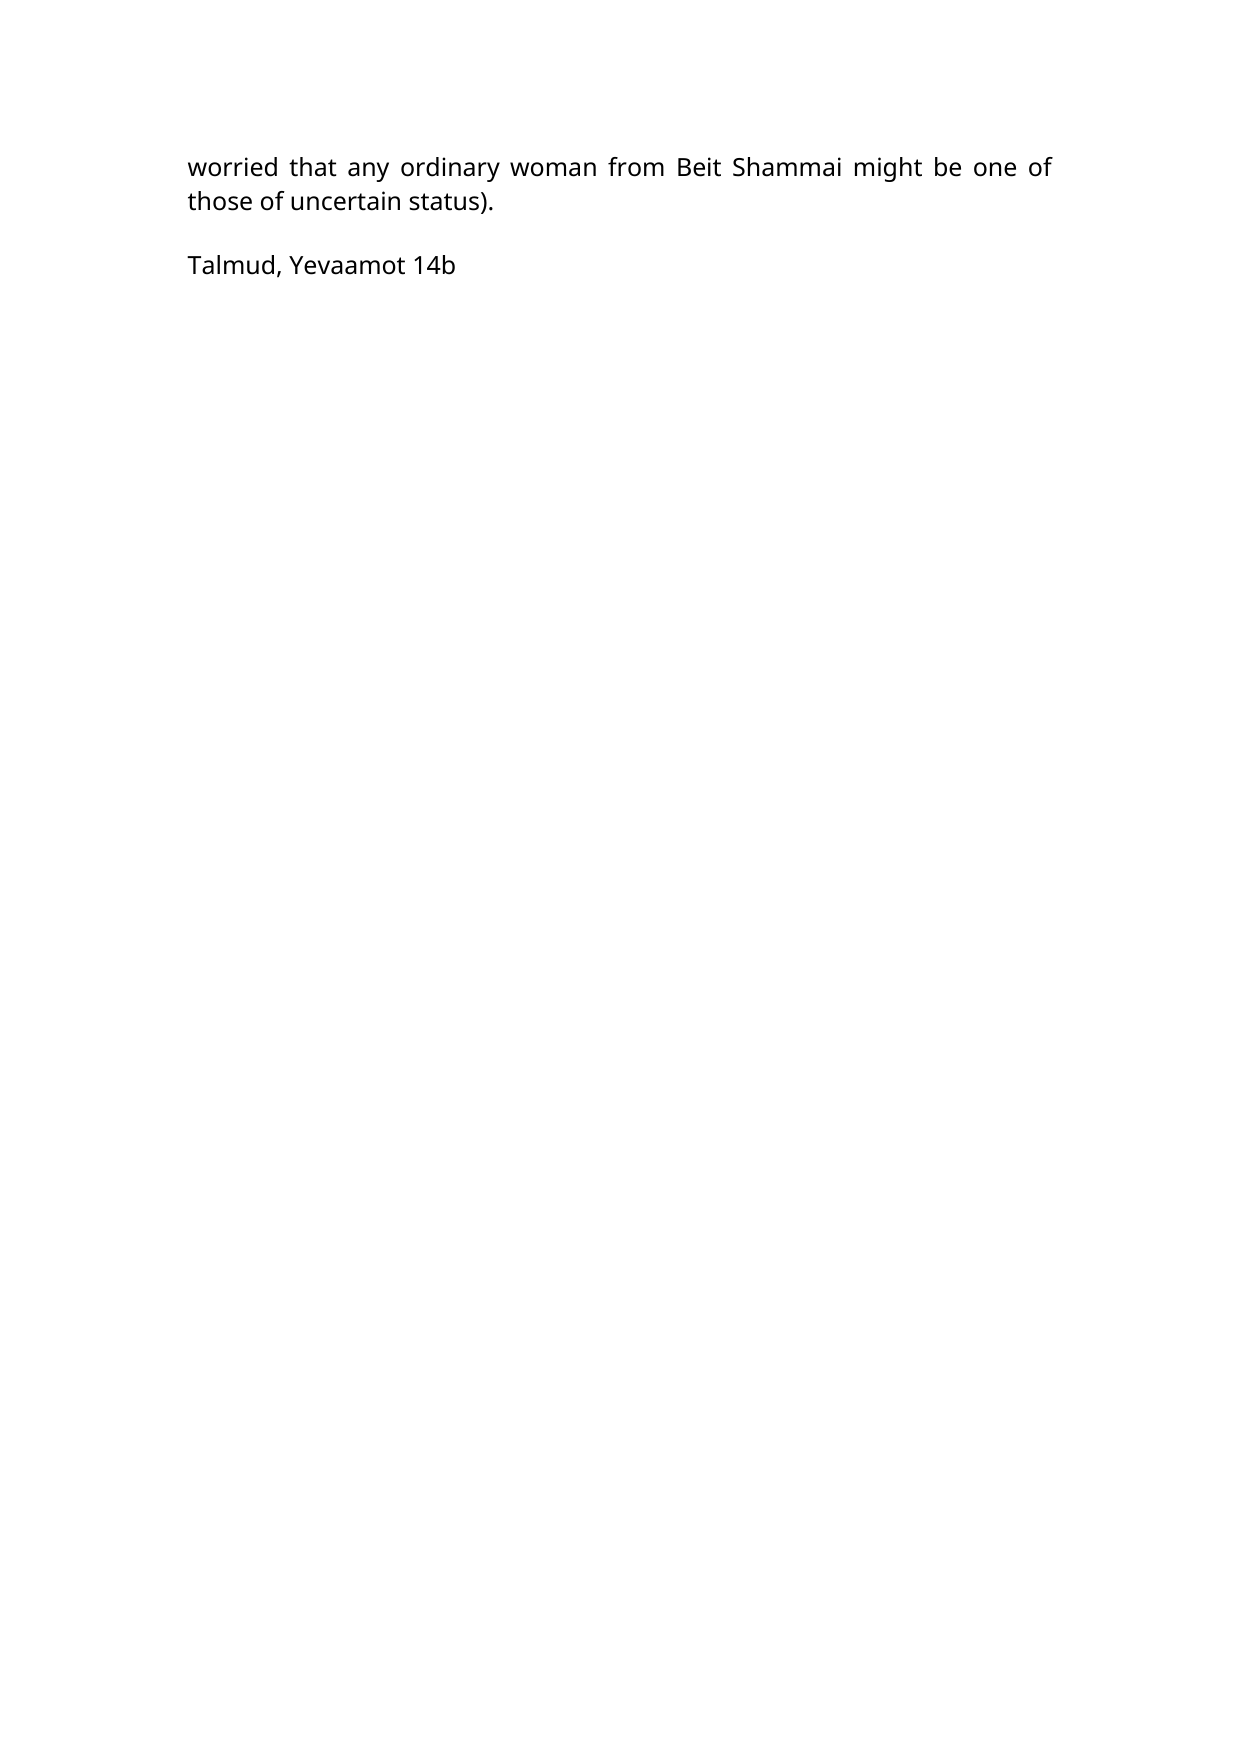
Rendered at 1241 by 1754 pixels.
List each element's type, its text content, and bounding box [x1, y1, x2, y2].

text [187, 150, 1053, 218]
text Talmud, Yevaamot 14b [187, 247, 1053, 281]
